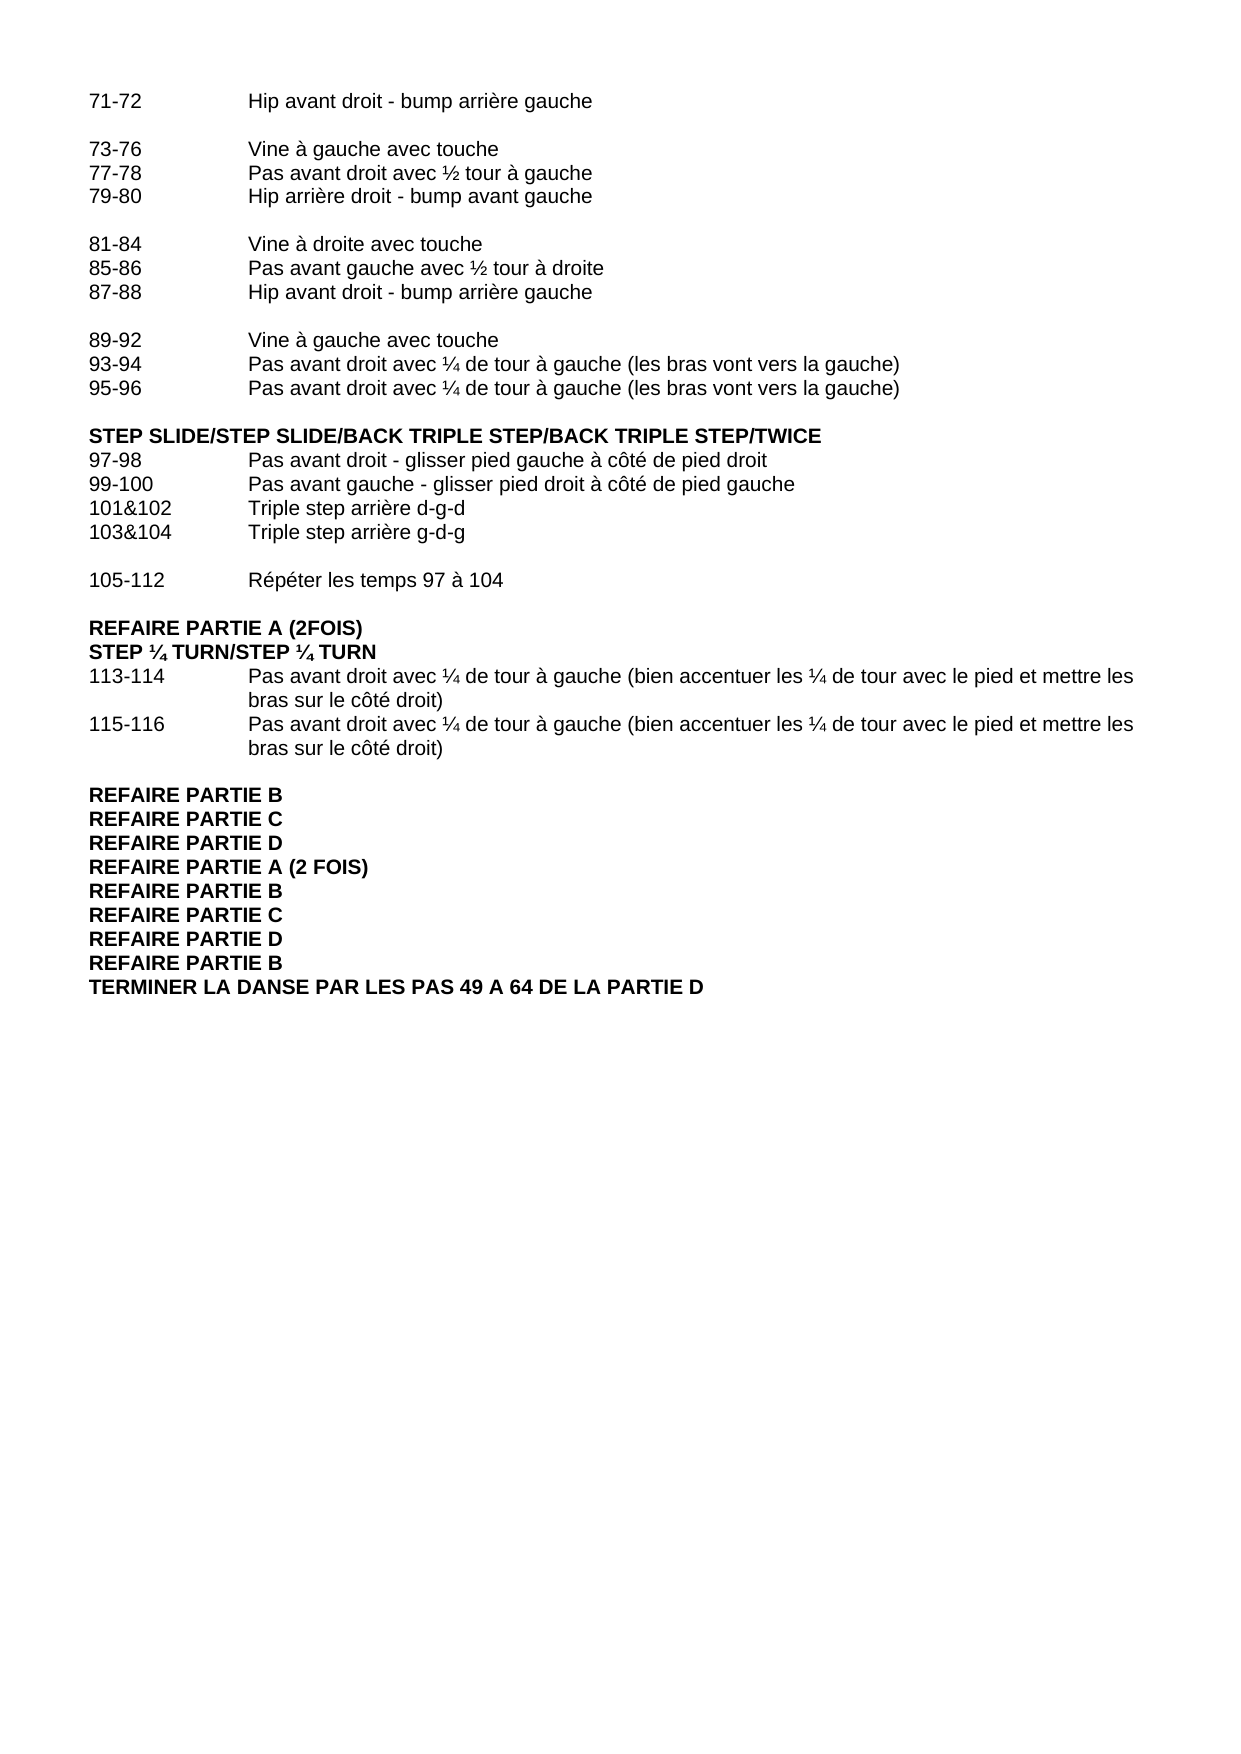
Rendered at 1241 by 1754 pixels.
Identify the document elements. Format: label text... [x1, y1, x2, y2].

table_header 95-96 [89, 376, 248, 400]
table_header Pas avant droit avec ¼ de tour à gauche (bien accentuer les ¼ de tour avec le pied et mettre les bras sur le côté droit) [248, 711, 1152, 759]
text REFAIRE PARTIE D [88, 927, 1152, 951]
text REFAIRE PARTIE D [88, 831, 1152, 855]
table_header 87-88 [89, 280, 248, 304]
text REFAIRE PARTIE B [88, 951, 1152, 975]
table_header Répéter les temps 97 à 104 [248, 568, 1152, 592]
table_header 79-80 [89, 184, 248, 208]
text STEP SLIDE/STEP SLIDE/BACK TRIPLE STEP/BACK TRIPLE STEP/TWICE [88, 424, 1152, 448]
table_header Hip avant droit - bump arrière gauche [248, 89, 1152, 112]
text TERMINER LA DANSE PAR LES PAS 49 A 64 DE LA PARTIE D [88, 975, 1152, 999]
text REFAIRE PARTIE C [88, 903, 1152, 927]
table_header Pas avant droit avec ¼ de tour à gauche (les bras vont vers la gauche) [248, 376, 1152, 400]
table_header Vine à droite avec touche [248, 232, 1152, 256]
table_header Hip avant droit - bump arrière gauche [248, 280, 1152, 304]
table_header Triple step arrière d-g-d [248, 496, 1152, 520]
table_header 77-78 [89, 160, 248, 184]
table_header Hip arrière droit - bump avant gauche [248, 184, 1152, 208]
table_header Vine à gauche avec touche [248, 328, 1152, 352]
table_header Pas avant gauche - glisser pied droit à côté de pied gauche [248, 472, 1152, 496]
text REFAIRE PARTIE A (2FOIS) [88, 616, 1152, 639]
table_header 93-94 [89, 352, 248, 376]
table_header 103&104 [89, 520, 248, 544]
text REFAIRE PARTIE B [88, 783, 1152, 807]
table_header Pas avant droit avec ¼ de tour à gauche (les bras vont vers la gauche) [248, 352, 1152, 376]
table_header Pas avant droit avec ½ tour à gauche [248, 160, 1152, 184]
table_header 89-92 [89, 328, 248, 352]
text REFAIRE PARTIE B [88, 879, 1152, 903]
table_header 101&102 [89, 496, 248, 520]
table_header 81-84 [89, 232, 248, 256]
table_header 99-100 [89, 472, 248, 496]
text REFAIRE PARTIE C [88, 807, 1152, 831]
table_header Triple step arrière g-d-g [248, 520, 1152, 544]
table_header 73-76 [89, 136, 248, 160]
table_header 105-112 [89, 568, 248, 592]
table_header 115-116 [89, 711, 248, 759]
table_header Pas avant droit avec ¼ de tour à gauche (bien accentuer les ¼ de tour avec le pied et mettre les bras sur le côté droit) [248, 664, 1152, 711]
table_header 71-72 [89, 89, 248, 112]
table_header 85-86 [89, 256, 248, 280]
table_header Vine à gauche avec touche [248, 136, 1152, 160]
text STEP ¼ TURN/STEP ¼ TURN [88, 639, 1152, 663]
table_header Pas avant gauche avec ½ tour à droite [248, 256, 1152, 280]
text REFAIRE PARTIE A (2 FOIS) [88, 855, 1152, 879]
table_header Pas avant droit - glisser pied gauche à côté de pied droit [248, 448, 1152, 472]
table_header 113-114 [89, 664, 248, 711]
table_header 97-98 [89, 448, 248, 472]
